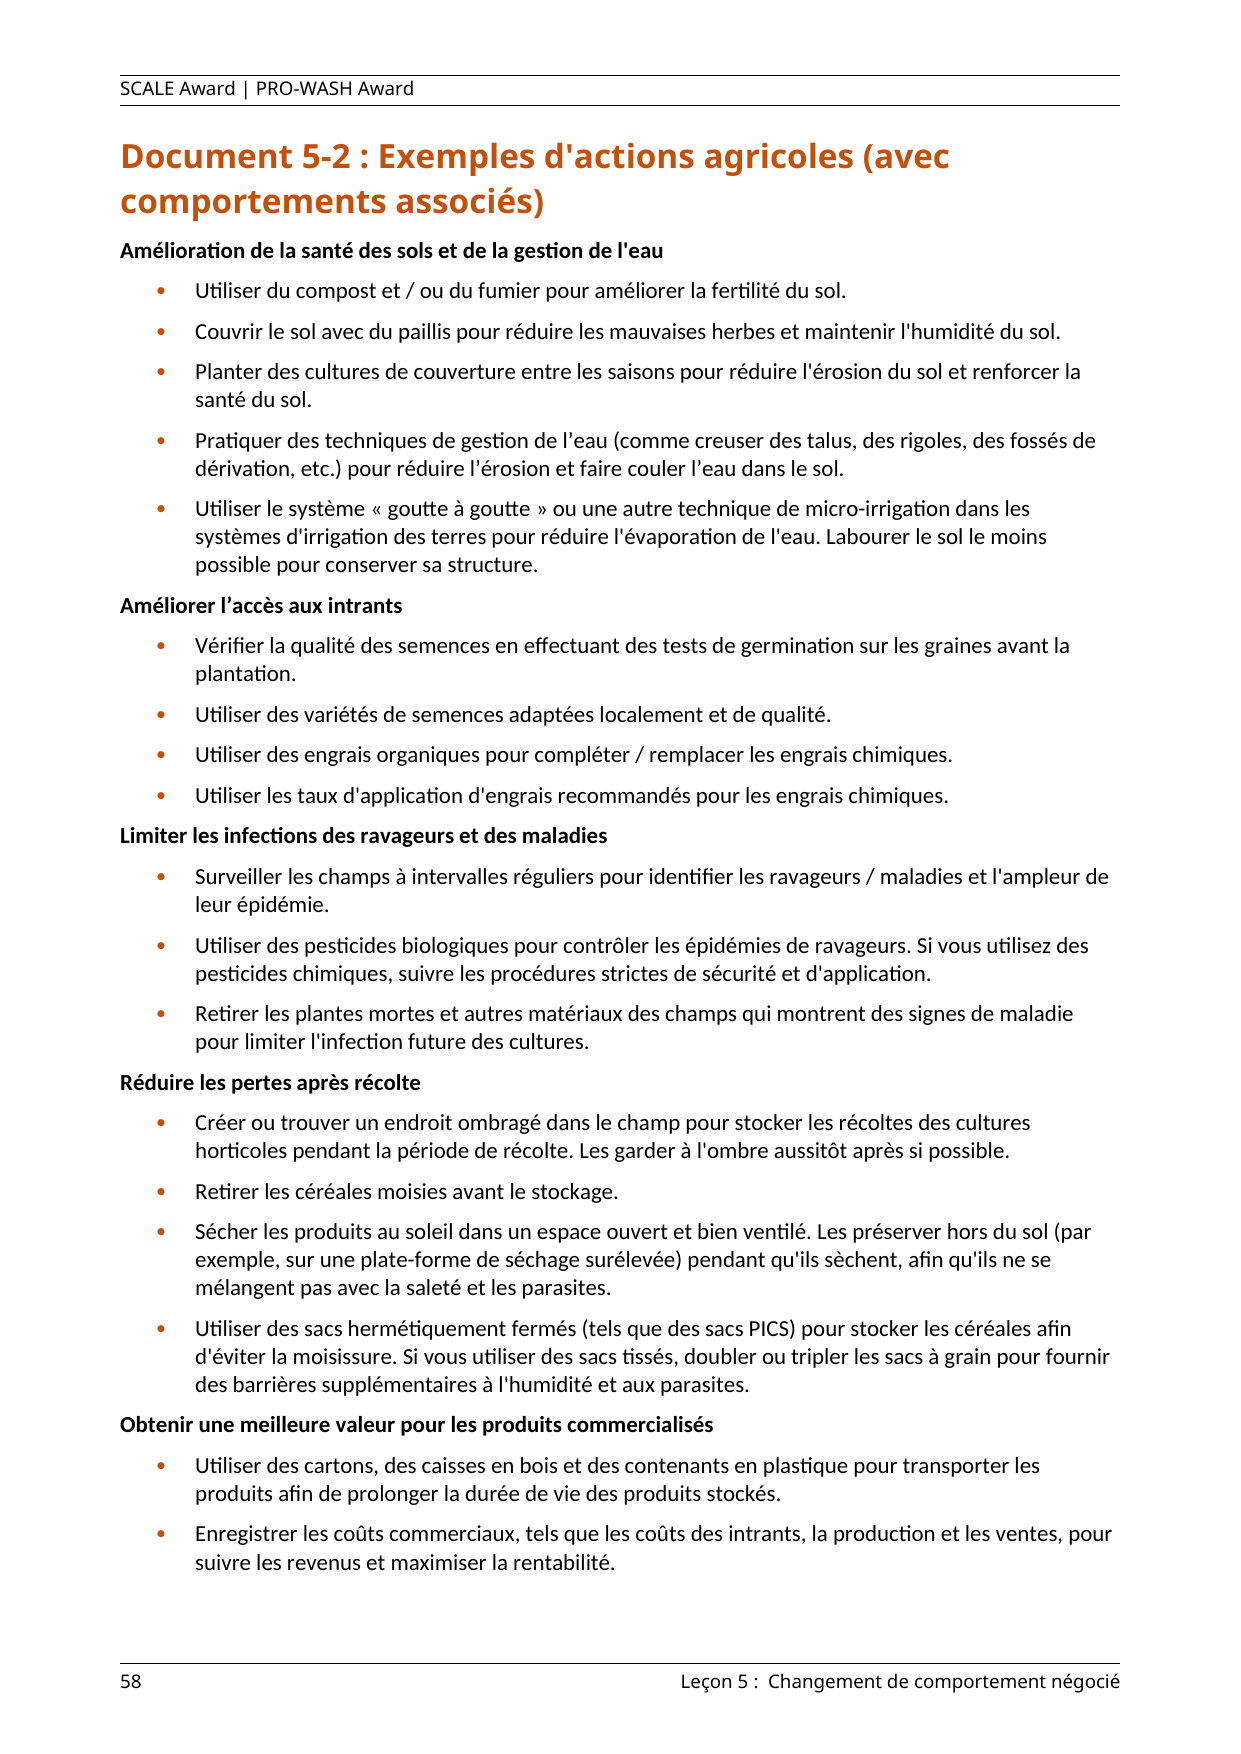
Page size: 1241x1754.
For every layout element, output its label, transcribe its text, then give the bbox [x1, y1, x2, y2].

text Retirer les plantes mortes et autres matériaux des champs qui montrent des signes de maladie pour limiter l'infection future des cultures. [157, 999, 1120, 1055]
text Utiliser des sacs hermétiquement fermés (tels que des sacs PICS) pour stocker les céréales afin d'éviter la moisissure. Si vous utiliser des sacs tissés, doubler ou tripler les sacs à grain pour fournir des barrières supplémentaires à l'humidité et aux parasites. [157, 1314, 1120, 1398]
subtitle Document 5-2 : Exemples d'actions agricoles (avec comportements associés) [120, 132, 1120, 223]
text Utiliser du compost et / ou du fumier pour améliorer la fertilité du sol. [157, 276, 1120, 304]
text Enregistrer les coûts commerciaux, tels que les coûts des intrants, la production et les ventes, pour suivre les revenus et maximiser la rentabilité. [157, 1519, 1120, 1576]
text Améliorer l’accès aux intrants [120, 591, 1120, 619]
text Amélioration de la santé des sols et de la gestion de l'eau [120, 236, 1120, 264]
text Obtenir une meilleure valeur pour les produits commercialisés [120, 1411, 1120, 1438]
text Planter des cultures de couverture entre les saisons pour réduire l'érosion du sol et renforcer la santé du sol. [157, 357, 1120, 413]
text Limiter les infections des ravageurs et des maladies [120, 822, 1120, 850]
text Surveiller les champs à intervalles réguliers pour identifier les ravageurs / maladies et l'ampleur de leur épidémie. [157, 862, 1120, 918]
text Retirer les céréales moisies avant le stockage. [157, 1177, 1120, 1205]
text Utiliser des cartons, des caisses en bois et des contenants en plastique pour transporter les produits afin de prolonger la durée de vie des produits stockés. [157, 1451, 1120, 1507]
text Couvrir le sol avec du paillis pour réduire les mauvaises herbes et maintenir l'humidité du sol. [157, 317, 1120, 345]
text Réduire les pertes après récolte [120, 1068, 1120, 1096]
text Utiliser des engrais organiques pour compléter / remplacer les engrais chimiques. [157, 741, 1120, 769]
text Utiliser des variétés de semences adaptées localement et de qualité. [157, 700, 1120, 728]
text Sécher les produits au soleil dans un espace ouvert et bien ventilé. Les préserver hors du sol (par exemple, sur une plate-forme de séchage surélevée) pendant qu'ils sèchent, afin qu'ils ne se mélangent pas avec la saleté et les parasites. [157, 1217, 1120, 1301]
text Vérifier la qualité des semences en effectuant des tests de germination sur les graines avant la plantation. [157, 632, 1120, 688]
text Utiliser les taux d'application d'engrais recommandés pour les engrais chimiques. [157, 781, 1120, 809]
text Utiliser le système « goutte à goutte » ou une autre technique de micro-irrigation dans les systèmes d'irrigation des terres pour réduire l'évaporation de l'eau. Labourer le sol le moins possible pour conserver sa structure. [157, 494, 1120, 578]
text Créer ou trouver un endroit ombragé dans le champ pour stocker les récoltes des cultures horticoles pendant la période de récolte. Les garder à l'ombre aussitôt après si possible. [157, 1108, 1120, 1164]
text Utiliser des pesticides biologiques pour contrôler les épidémies de ravageurs. Si vous utilisez des pesticides chimiques, suivre les procédures strictes de sécurité et d'application. [157, 931, 1120, 987]
text Pratiquer des techniques de gestion de l’eau (comme creuser des talus, des rigoles, des fossés de dérivation, etc.) pour réduire l’érosion et faire couler l’eau dans le sol. [157, 426, 1120, 482]
